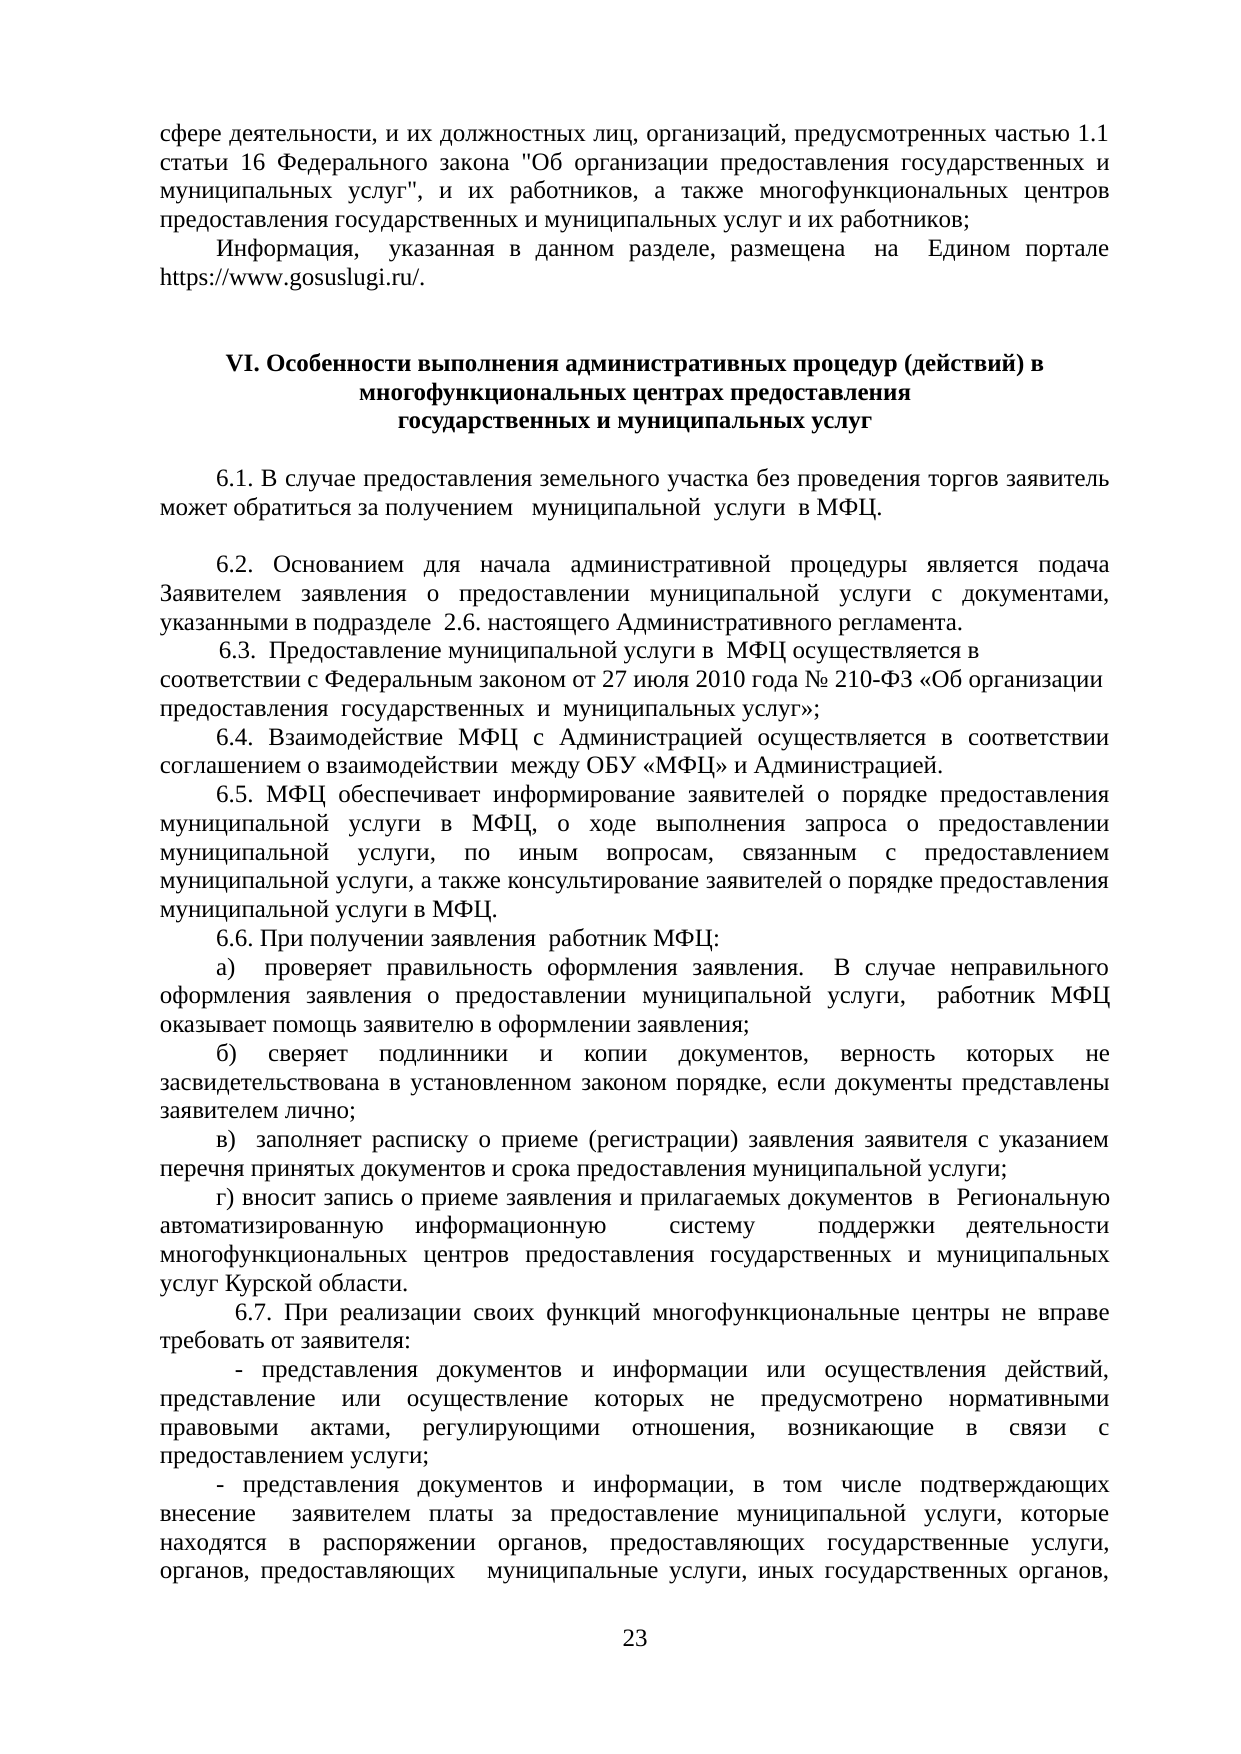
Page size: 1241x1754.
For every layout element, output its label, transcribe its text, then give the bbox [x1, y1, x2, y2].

text г) вносит запись о приеме заявления и прилагаемых документов в Региональную автоматизированную информационную систему поддержки деятельности многофункциональных центров предоставления государственных и муниципальных услуг Курской области. [159, 1182, 1110, 1297]
text Информация, указанная в данном разделе, размещена на Едином портале https://www.gosuslugi.ru/. [159, 233, 1110, 291]
text - представления документов и информации или осуществления действий, представление или осуществление которых не предусмотрено нормативными правовыми актами, регулирующими отношения, возникающие в связи с предоставлением услуги; [159, 1354, 1110, 1469]
text 6.7. При реализации своих функций многофункциональные центры не вправе требовать от заявителя: [159, 1297, 1110, 1354]
text 6.5. МФЦ обеспечивает информирование заявителей о порядке предоставления муниципальной услуги в МФЦ, о ходе выполнения запроса о предоставлении муниципальной услуги, по иным вопросам, связанным с предоставлением муниципальной услуги, а также консультирование заявителей о порядке предоставления муниципальной услуги в МФЦ. [159, 779, 1110, 923]
text 6.2. Основанием для начала административной процедуры является подача Заявителем заявления о предоставлении муниципальной услуги с документами, указанными в подразделе 2.6. настоящего Административного регламента. [159, 549, 1110, 636]
text 6.4. Взаимодействие МФЦ с Администрацией осуществляется в соответствии соглашением о взаимодействии между ОБУ «МФЦ» и Администрацией. [159, 722, 1110, 779]
text а) проверяет правильность оформления заявления. В случае неправильного оформления заявления о предоставлении муниципальной услуги, работник МФЦ оказывает помощь заявителю в оформлении заявления; [159, 952, 1110, 1038]
text 6.6. При получении заявления работник МФЦ: [159, 923, 1110, 952]
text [159, 1469, 1110, 1584]
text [159, 118, 1110, 233]
text 6.1. В случае предоставления земельного участка без проведения торгов заявитель может обратиться за получением муниципальной услуги в МФЦ. [159, 463, 1110, 521]
text 6.3. Предоставление муниципальной услуги в МФЦ осуществляется в соответствии с Федеральным законом от 27 июля 2010 года № 210-ФЗ «Об организации предоставления государственных и муниципальных услуг»; [159, 636, 1110, 722]
text б) сверяет подлинники и копии документов, верность которых не засвидетельствована в установленном законом порядке, если документы представлены заявителем лично; [159, 1038, 1110, 1124]
text в) заполняет расписку о приеме (регистрации) заявления заявителя с указанием перечня принятых документов и срока предоставления муниципальной услуги; [159, 1124, 1110, 1182]
text государственных и муниципальных услуг [159, 406, 1110, 434]
text VI. Особенности выполнения административных процедур (действий) в многофункциональных центрах предоставления [159, 348, 1110, 406]
